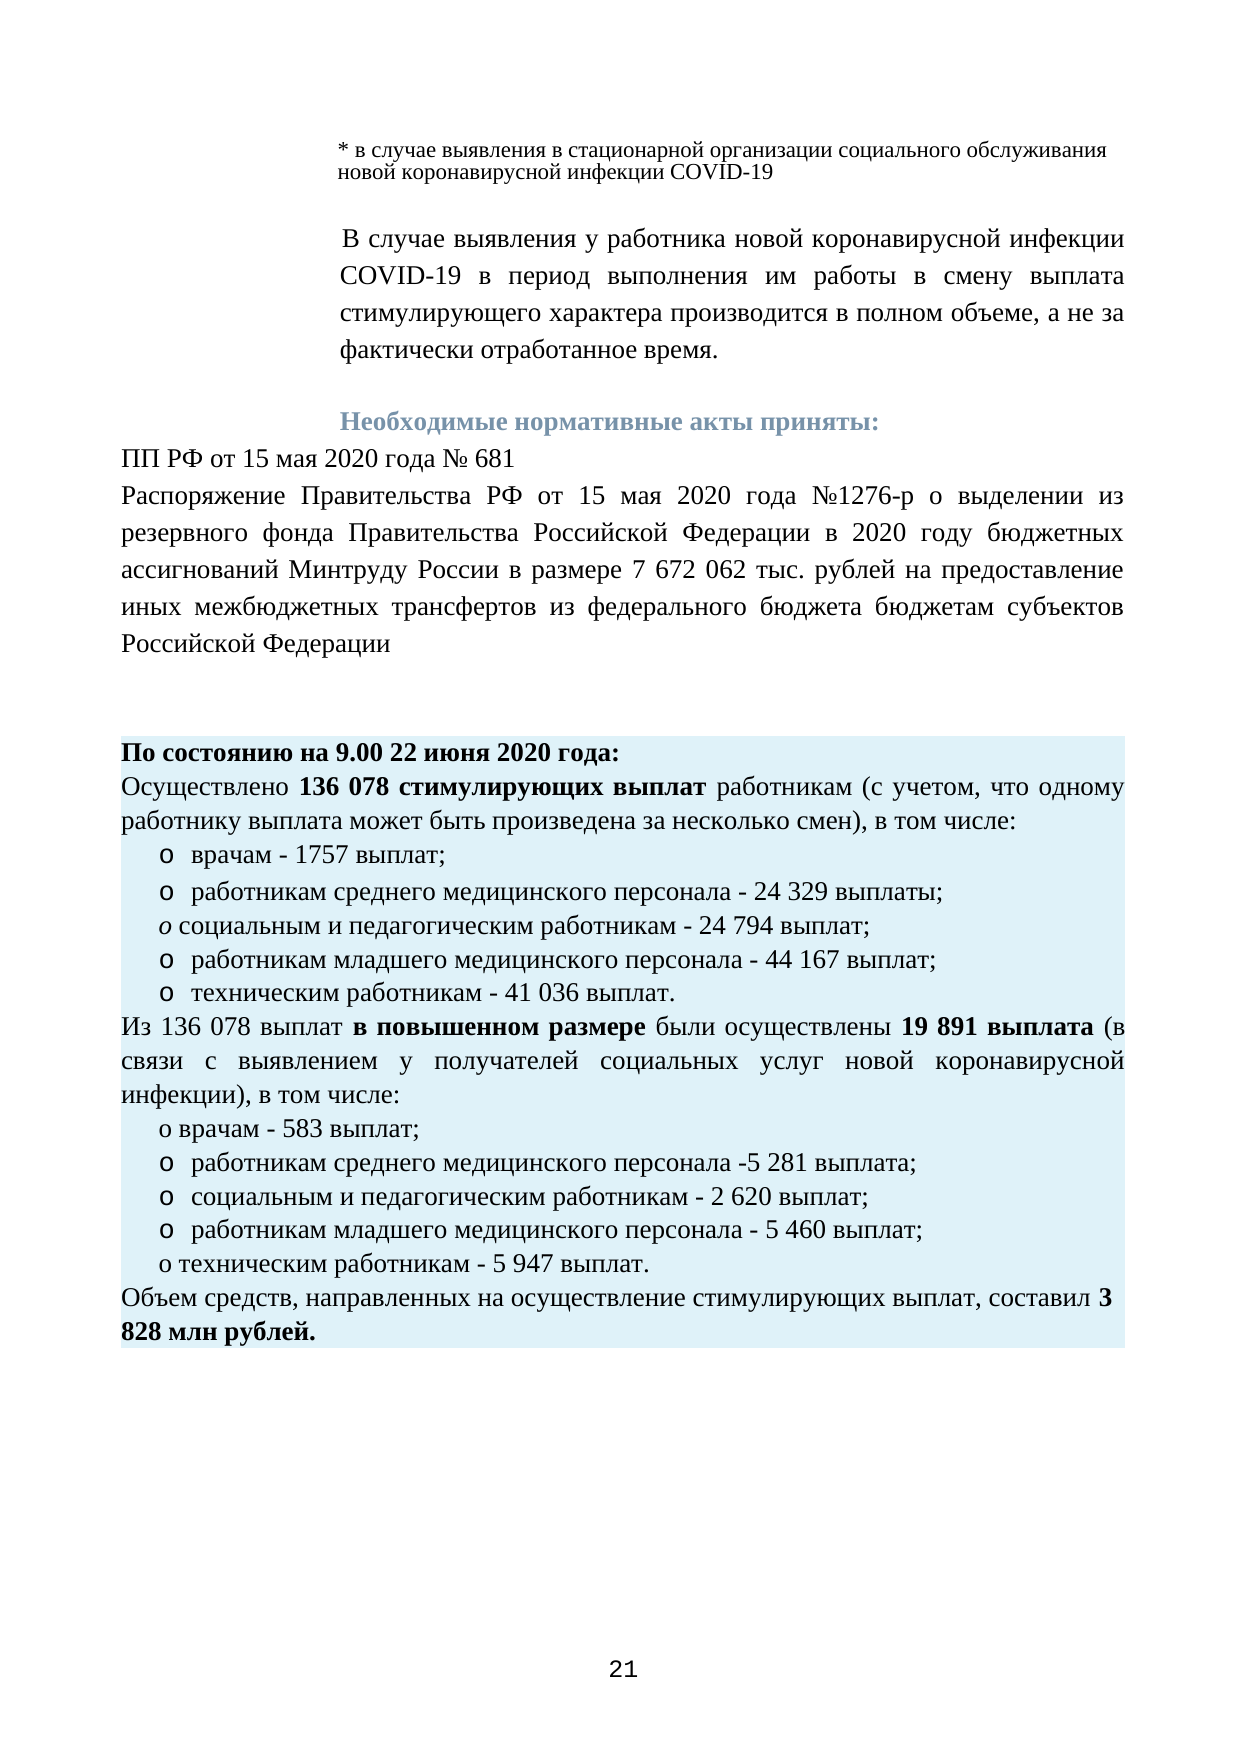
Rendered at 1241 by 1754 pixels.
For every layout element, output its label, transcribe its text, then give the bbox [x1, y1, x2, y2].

text Распоряжение Правительства РФ от 15 мая 2020 года №1276-р о выделении из резервного фонда Правительства Российской Федерации в 2020 году бюджетных ассигнований Минтруду России в размере 7 672 062 тыс. рублей на предоставление иных межбюджетных трансфертов из федерального бюджета бюджетам субъектов Российской Федерации [121, 479, 1125, 658]
text о техническим работникам - 41 036 выплат. [121, 976, 1125, 1010]
text Объем средств, направленных на осуществление стимулирующих выплат, составил 3 828 млн рублей. [121, 1281, 1125, 1348]
text Осуществлено 136 078 стимулирующих выплат работникам (с учетом, что одному работнику выплата может быть произведена за несколько смен), в том числе: [121, 770, 1125, 836]
text Необходимые нормативные акты приняты: [339, 406, 1125, 437]
text о социальным и педагогическим работникам - 24 794 выплат; [121, 909, 1125, 940]
text о работникам среднего медицинского персонала - 24 329 выплаты; [121, 875, 1125, 909]
text В случае выявления у работника новой коронавирусной инфекции COVID-19 в период выполнения им работы в смену выплата стимулирующего характера производится в полном объеме, а не за фактически отработанное время. [339, 222, 1125, 364]
text ПП РФ от 15 мая 2020 года № 681 [121, 442, 1125, 474]
text о работникам младшего медицинского персонала - 44 167 выплат; [121, 943, 1125, 976]
text По состоянию на 9.00 22 июня 2020 года: [121, 736, 1125, 767]
text о техническим работникам - 5 947 выплат. [121, 1247, 1125, 1278]
text о работникам среднего медицинского персонала -5 281 выплата; [121, 1146, 1125, 1180]
text о социальным и педагогическим работникам - 2 620 выплат; [121, 1180, 1125, 1213]
text о врачам - 583 выплат; [121, 1112, 1125, 1143]
text о работникам младшего медицинского персонала - 5 460 выплат; [121, 1213, 1125, 1247]
text * в случае выявления в стационарной организации социального обслуживания новой коронавирусной инфекции COVID-19 [337, 140, 1125, 185]
text о врачам - 1757 выплат; [121, 838, 1125, 872]
text Из 136 078 выплат в повышенном размере были осуществлены 19 891 выплата (в связи с выявлением у получателей социальных услуг новой коронавирусной инфекции), в том числе: [121, 1010, 1125, 1109]
